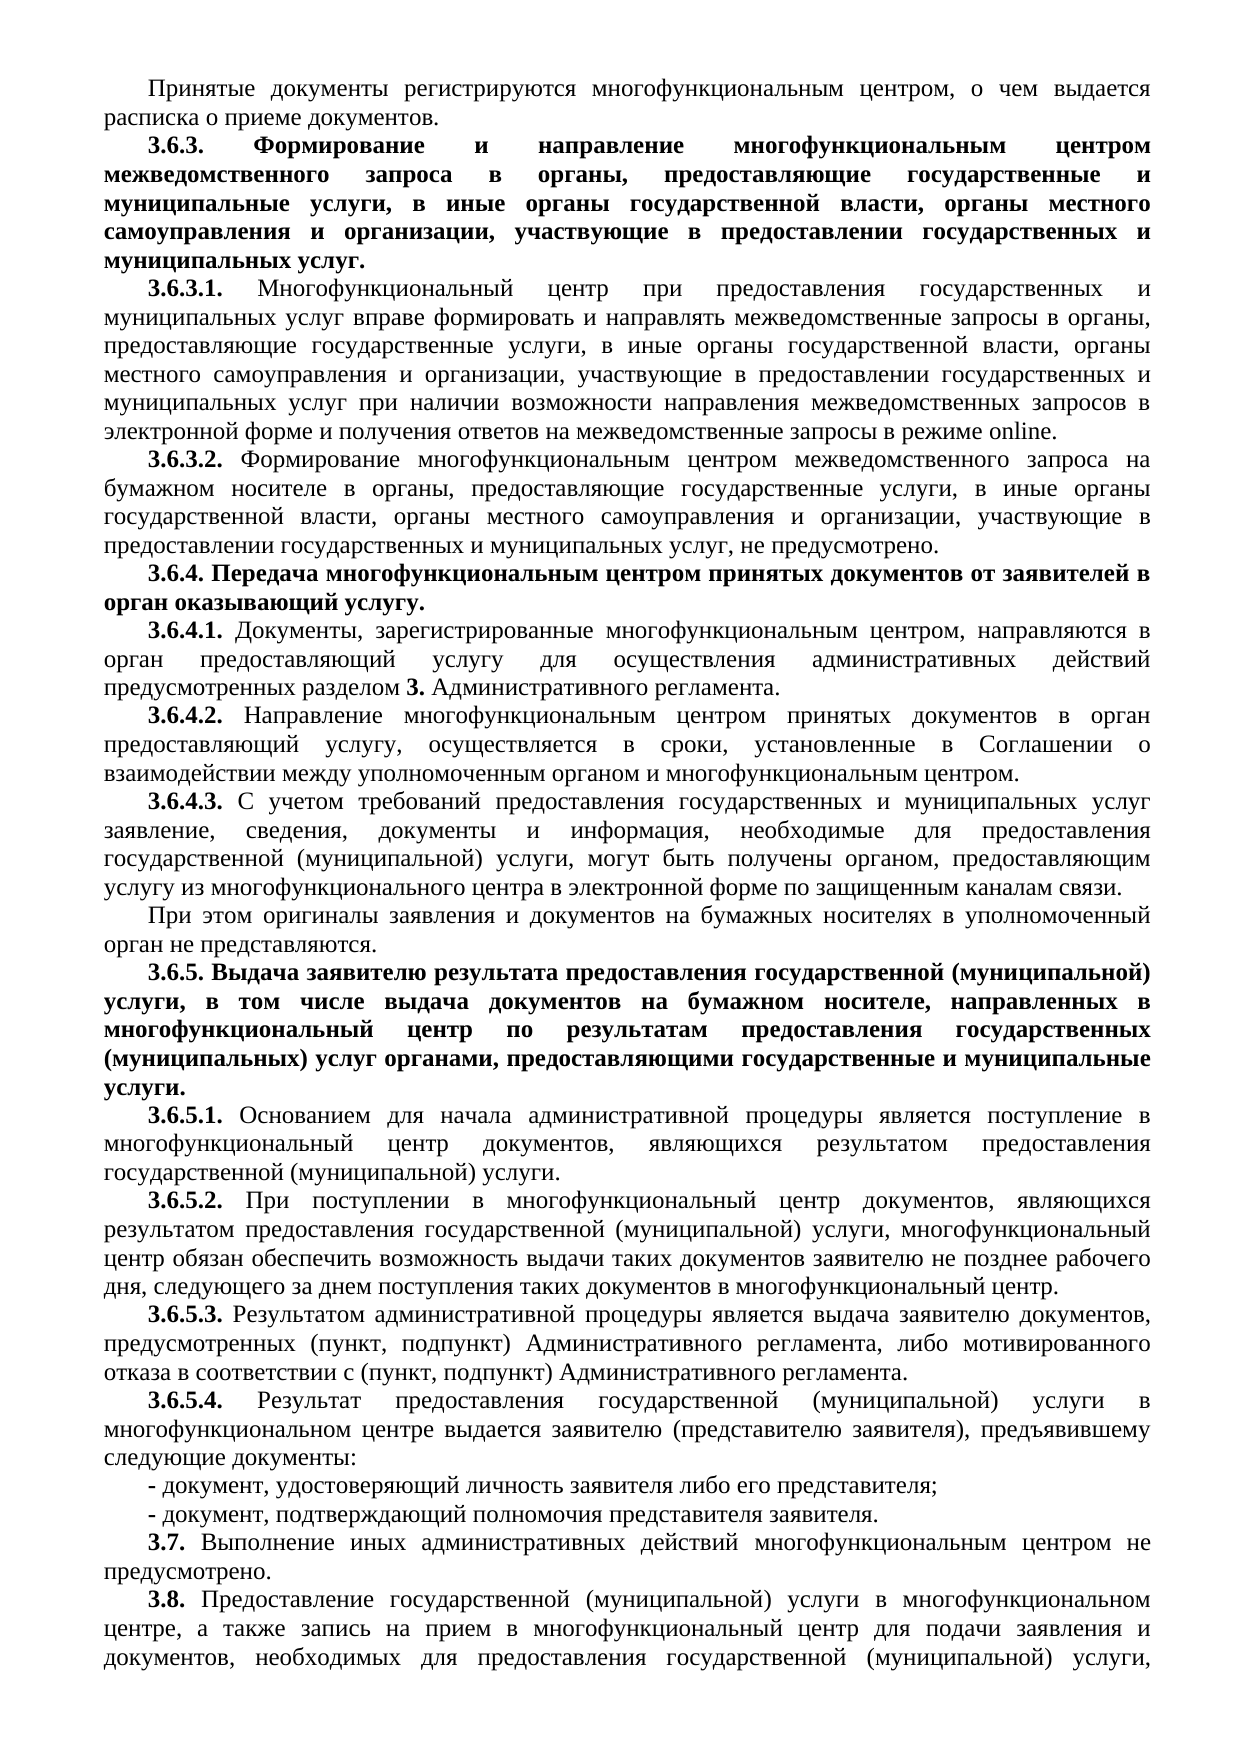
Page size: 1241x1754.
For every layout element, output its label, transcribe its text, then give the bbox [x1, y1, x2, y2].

text 3.6.5.1. Основанием для начала административной процедуры является поступление в многофункциональный центр документов, являющихся результатом предоставления государственной (муниципальной) услуги. [103, 1100, 1152, 1186]
text 3.6.5.3. Результатом административной процедуры является выдача заявителю документов, предусмотренных (пункт, подпункт) Административного регламента, либо мотивированного отказа в соответствии с (пункт, подпункт) Административного регламента. [103, 1300, 1152, 1385]
text 3.6.4. Передача многофункциональным центром принятых документов от заявителей в орган оказывающий услугу. [103, 559, 1152, 616]
text При этом оригиналы заявления и документов на бумажных носителях в уполномоченный орган не представляются. [103, 901, 1152, 958]
text 3.6.4.1. Документы, зарегистрированные многофункциональным центром, направляются в орган предоставляющий услугу для осуществления административных действий предусмотренных разделом 3. Административного регламента. [103, 616, 1152, 701]
text 3.6.4.2. Направление многофункциональным центром принятых документов в орган предоставляющий услугу, осуществляется в сроки, установленные в Соглашении о взаимодействии между уполномоченным органом и многофункциональным центром. [103, 701, 1152, 787]
text 3.6.5. Выдача заявителю результата предоставления государственной (муниципальной) услуги, в том числе выдача документов на бумажном носителе, направленных в многофункциональный центр по результатам предоставления государственных (муниципальных) услуг органами, предоставляющими государственные и муниципальные услуги. [103, 958, 1152, 1100]
text - документ, подтверждающий полномочия представителя заявителя. [103, 1499, 1152, 1528]
text 3.6.3. Формирование и направление многофункциональным центром межведомственного запроса в органы, предоставляющие государственные и муниципальные услуги, в иные органы государственной власти, органы местного самоуправления и организации, участвующие в предоставлении государственных и муниципальных услуг. [103, 131, 1152, 273]
text 3.6.5.2. При поступлении в многофункциональный центр документов, являющихся результатом предоставления государственной (муниципальной) услуги, многофункциональный центр обязан обеспечить возможность выдачи таких документов заявителю не позднее рабочего дня, следующего за днем поступления таких документов в многофункциональный центр. [103, 1186, 1152, 1300]
text 3.6.3.2. Формирование многофункциональным центром межведомственного запроса на бумажном носителе в органы, предоставляющие государственные услуги, в иные органы государственной власти, органы местного самоуправления и организации, участвующие в предоставлении государственных и муниципальных услуг, не предусмотрено. [103, 444, 1152, 559]
text - документ, удостоверяющий личность заявителя либо его представителя; [103, 1471, 1152, 1499]
text 3.6.5.4. Результат предоставления государственной (муниципальной) услуги в многофункциональном центре выдается заявителю (представителю заявителя), предъявившему следующие документы: [103, 1385, 1152, 1471]
text 3.7. Выполнение иных административных действий многофункциональным центром не предусмотрено. [103, 1528, 1152, 1585]
text Принятые документы регистрируются многофункциональным центром, о чем выдается расписка о приеме документов. [103, 74, 1152, 131]
text 3.6.3.1. Многофункциональный центр при предоставления государственных и муниципальных услуг вправе формировать и направлять межведомственные запросы в органы, предоставляющие государственные услуги, в иные органы государственной власти, органы местного самоуправления и организации, участвующие в предоставлении государственных и муниципальных услуг при наличии возможности направления межведомственных запросов в электронной форме и получения ответов на межведомственные запросы в режиме online. [103, 273, 1152, 444]
text 3.6.4.3. С учетом требований предоставления государственных и муниципальных услуг заявление, сведения, документы и информация, необходимые для предоставления государственной (муниципальной) услуги, могут быть получены органом, предоставляющим услугу из многофункционального центра в электронной форме по защищенным каналам связи. [103, 787, 1152, 901]
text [103, 1585, 1152, 1670]
